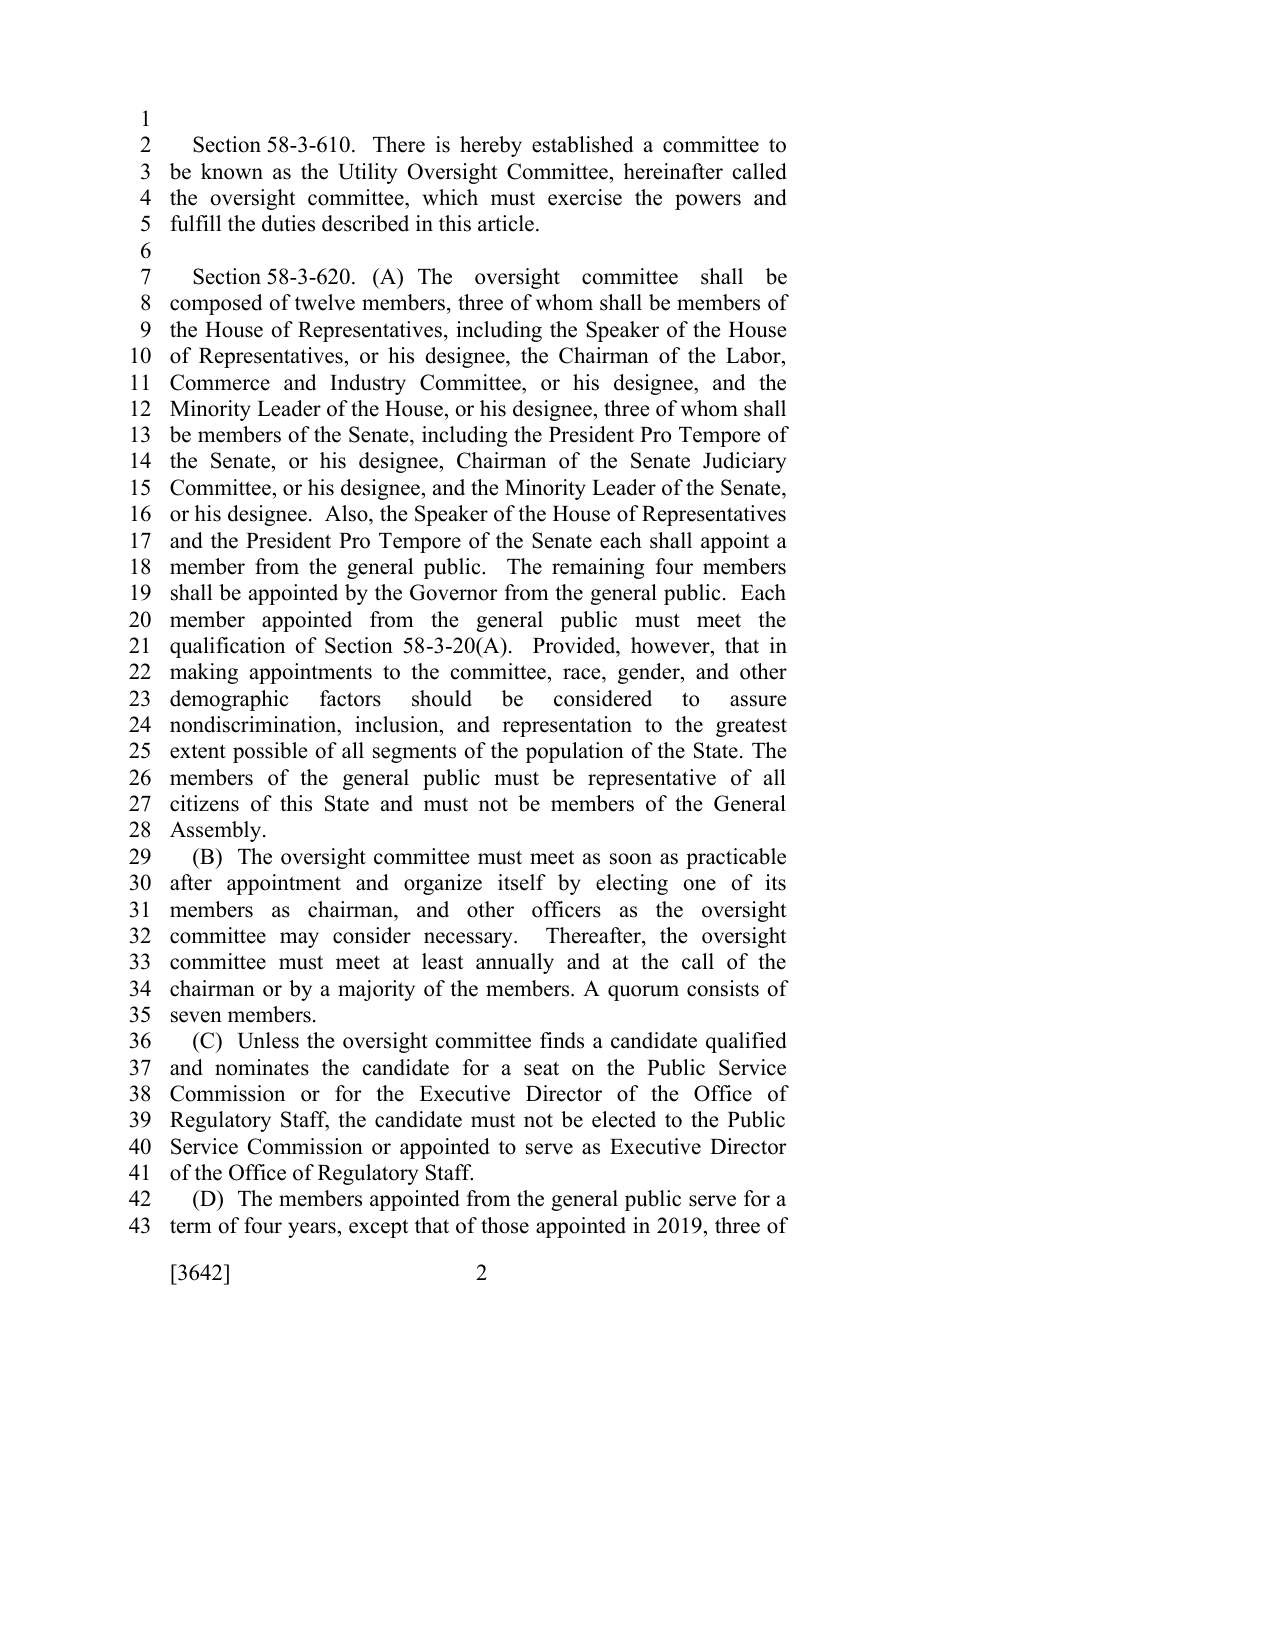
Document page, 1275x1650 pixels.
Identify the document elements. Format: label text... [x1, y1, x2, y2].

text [169, 1186, 787, 1238]
text Section 58-3-610. There is hereby established a committee to be known as the Utility Oversight Committee, hereinafter called the oversight committee, which must exercise the powers and fulfill the duties described in this article. [169, 131, 787, 237]
text Section 58-3-620. (A) The oversight committee shall be composed of twelve members, three of whom shall be members of the House of Representatives, including the Speaker of the House of Representatives, or his designee, the Chairman of the Labor, Commerce and Industry Committee, or his designee, and the Minority Leader of the House, or his designee, three of whom shall be members of the Senate, including the President Pro Tempore of the Senate, or his designee, Chairman of the Senate Judiciary Committee, or his designee, and the Minority Leader of the Senate, or his designee. Also, the Speaker of the House of Representatives and the President Pro Tempore of the Senate each shall appoint a member from the general public. The remaining four members shall be appointed by the Governor from the general public. Each member appointed from the general public must meet the qualification of Section 58-3-20(A). Provided, however, that in making appointments to the committee, race, gender, and other demographic factors should be considered to assure nondiscrimination, inclusion, and representation to the greatest extent possible of all segments of the population of the State. The members of the general public must be representative of all citizens of this State and must not be members of the General Assembly. [169, 263, 787, 843]
text (B) The oversight committee must meet as soon as practicable after appointment and organize itself by electing one of its members as chairman, and other officers as the oversight committee may consider necessary. Thereafter, the oversight committee must meet at least annually and at the call of the chairman or by a majority of the members. A quorum consists of seven members. [169, 843, 787, 1027]
text (C) Unless the oversight committee finds a candidate qualified and nominates the candidate for a seat on the Public Service Commission or for the Executive Director of the Office of Regulatory Staff, the candidate must not be elected to the Public Service Commission or appointed to serve as Executive Director of the Office of Regulatory Staff. [169, 1027, 787, 1186]
